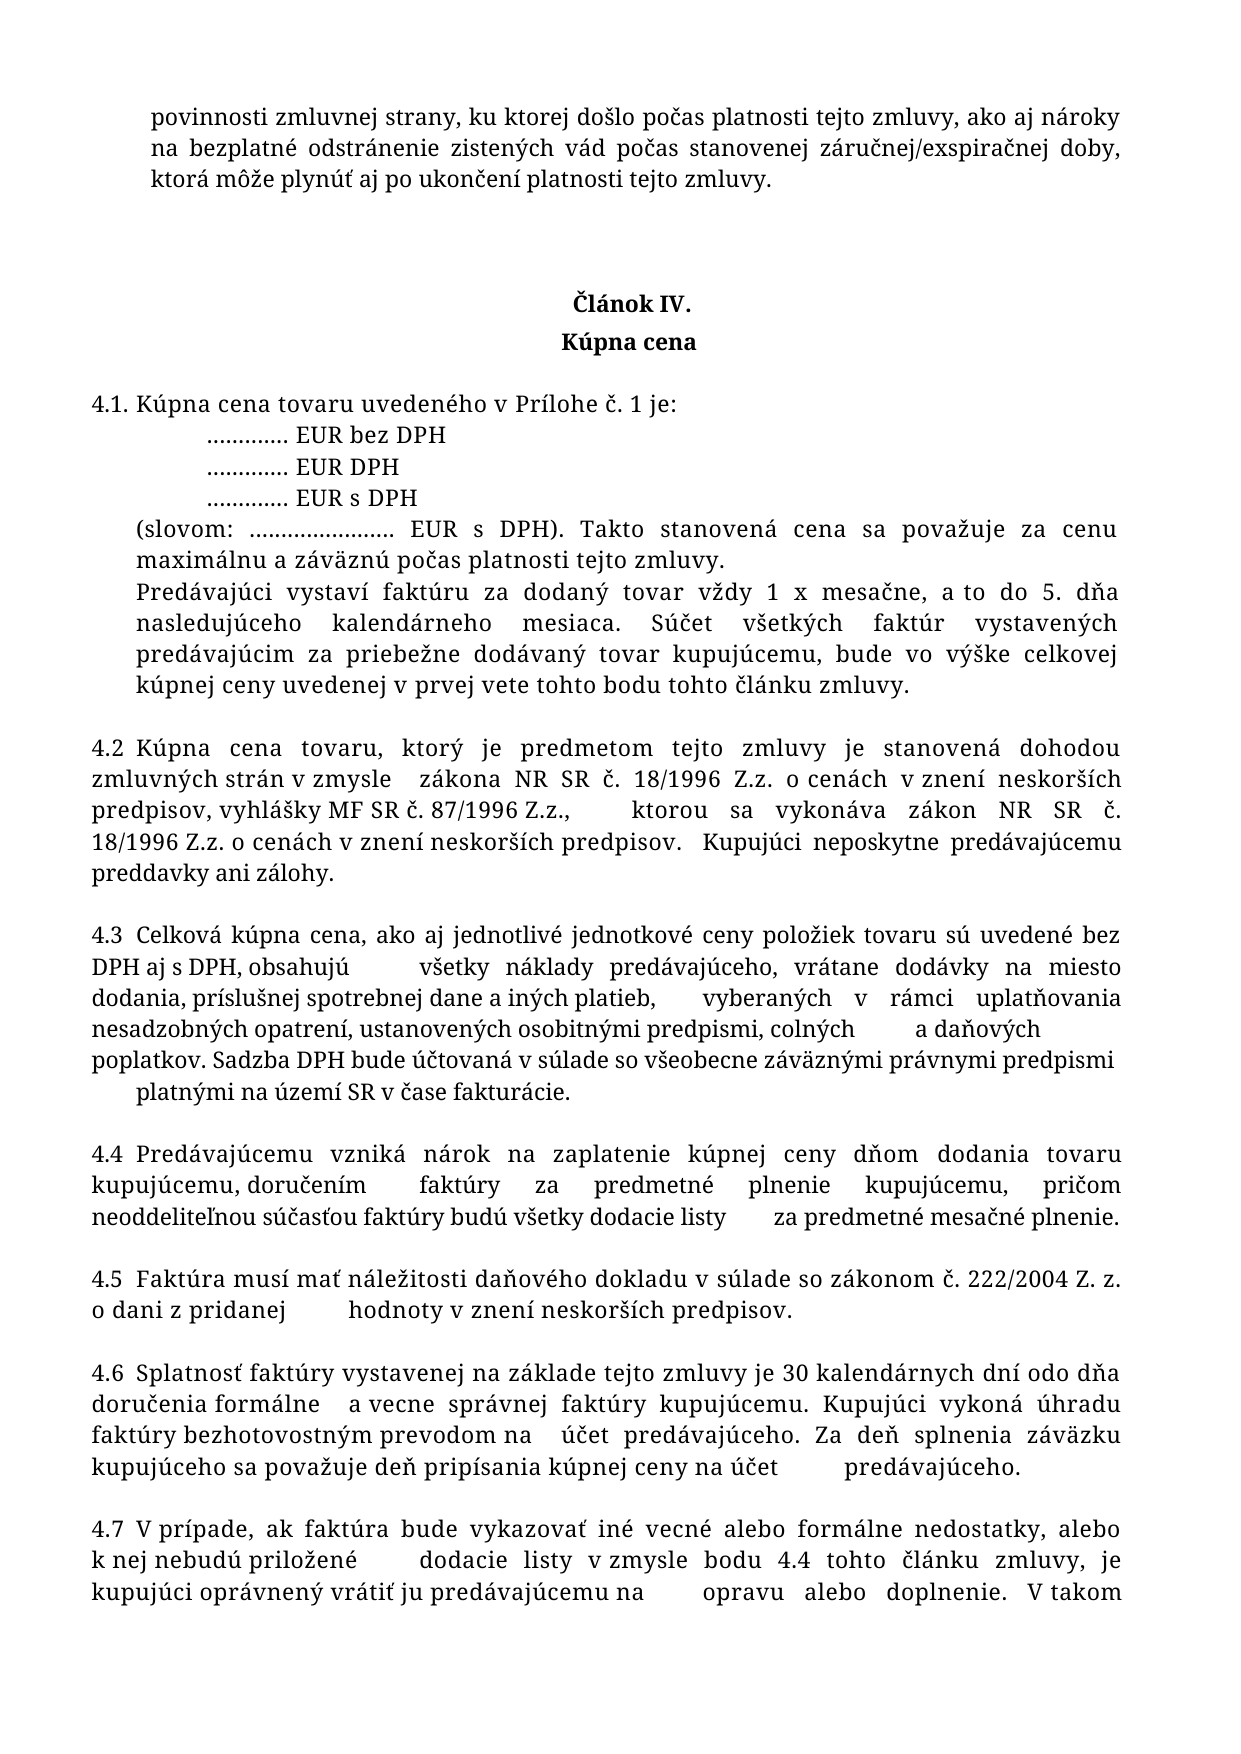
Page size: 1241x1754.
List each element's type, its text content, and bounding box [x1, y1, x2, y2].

text Kúpna cena [136, 325, 1122, 357]
text Článok IV. [136, 288, 1122, 319]
text 4.4 Predávajúcemu vzniká nárok na zaplatenie kúpnej ceny dňom dodania tovaru kupujúcemu, doručením faktúry za predmetné plnenie kupujúcemu, pričom neoddeliteľnou súčasťou faktúry budú všetky dodacie listy za predmetné mesačné plnenie. [91, 1138, 1122, 1232]
list Kúpna cena tovaru uvedeného v Prílohe č. 1 je: [91, 388, 1119, 419]
text 4.2 Kúpna cena tovaru, ktorý je predmetom tejto zmluvy je stanovená dohodou zmluvných strán v zmysle zákona NR SR č. 18/1996 Z.z. o cenách v znení neskorších predpisov, vyhlášky MF SR č. 87/1996 Z.z., ktorou sa vykonáva zákon NR SR č. 18/1996 Z.z. o cenách v znení neskorších predpisov. Kupujúci neposkytne predávajúcemu preddavky ani zálohy. [91, 732, 1122, 888]
text 4.6 Splatnosť faktúry vystavenej na základe tejto zmluvy je 30 kalendárnych dní odo dňa doručenia formálne a vecne správnej faktúry kupujúcemu. Kupujúci vykoná úhradu faktúry bezhotovostným prevodom na účet predávajúceho. Za deň splnenia záväzku kupujúceho sa považuje deň pripísania kúpnej ceny na účet predávajúceho. [91, 1357, 1122, 1482]
text 4.5 Faktúra musí mať náležitosti daňového dokladu v súlade so zákonom č. 222/2004 Z. z. o dani z pridanej hodnoty v znení neskorších predpisov. [91, 1263, 1122, 1325]
list ............. EUR bez DPH [136, 419, 1119, 450]
list Predávajúci vystaví faktúru za dodaný tovar vždy 1 x mesačne, a to do 5. dňa nasledujúceho kalendárneho mesiaca. Súčet všetkých faktúr vystavených predávajúcim za priebežne dodávaný tovar kupujúcemu, bude vo výške celkovej kúpnej ceny uvedenej v prvej vete tohto bodu tohto článku zmluvy. [136, 575, 1119, 700]
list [106, 100, 1122, 194]
text 4.3 Celková kúpna cena, ako aj jednotlivé jednotkové ceny položiek tovaru sú uvedené bez DPH aj s DPH, obsahujú všetky náklady predávajúceho, vrátane dodávky na miesto dodania, príslušnej spotrebnej dane a iných platieb, vyberaných v rámci uplatňovania nesadzobných opatrení, ustanovených osobitnými predpismi, colných a daňových poplatkov. Sadzba DPH bude účtovaná v súlade so všeobecne záväznými právnymi predpismi platnými na území SR v čase fakturácie. [91, 919, 1122, 1107]
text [91, 1513, 1122, 1607]
list ............. EUR s DPH [136, 482, 1119, 513]
list ............. EUR DPH [136, 450, 1119, 482]
list (slovom: ....................... EUR s DPH). Takto stanovená cena sa považuje za cenu maximálnu a záväznú počas platnosti tejto zmluvy. [136, 513, 1119, 575]
